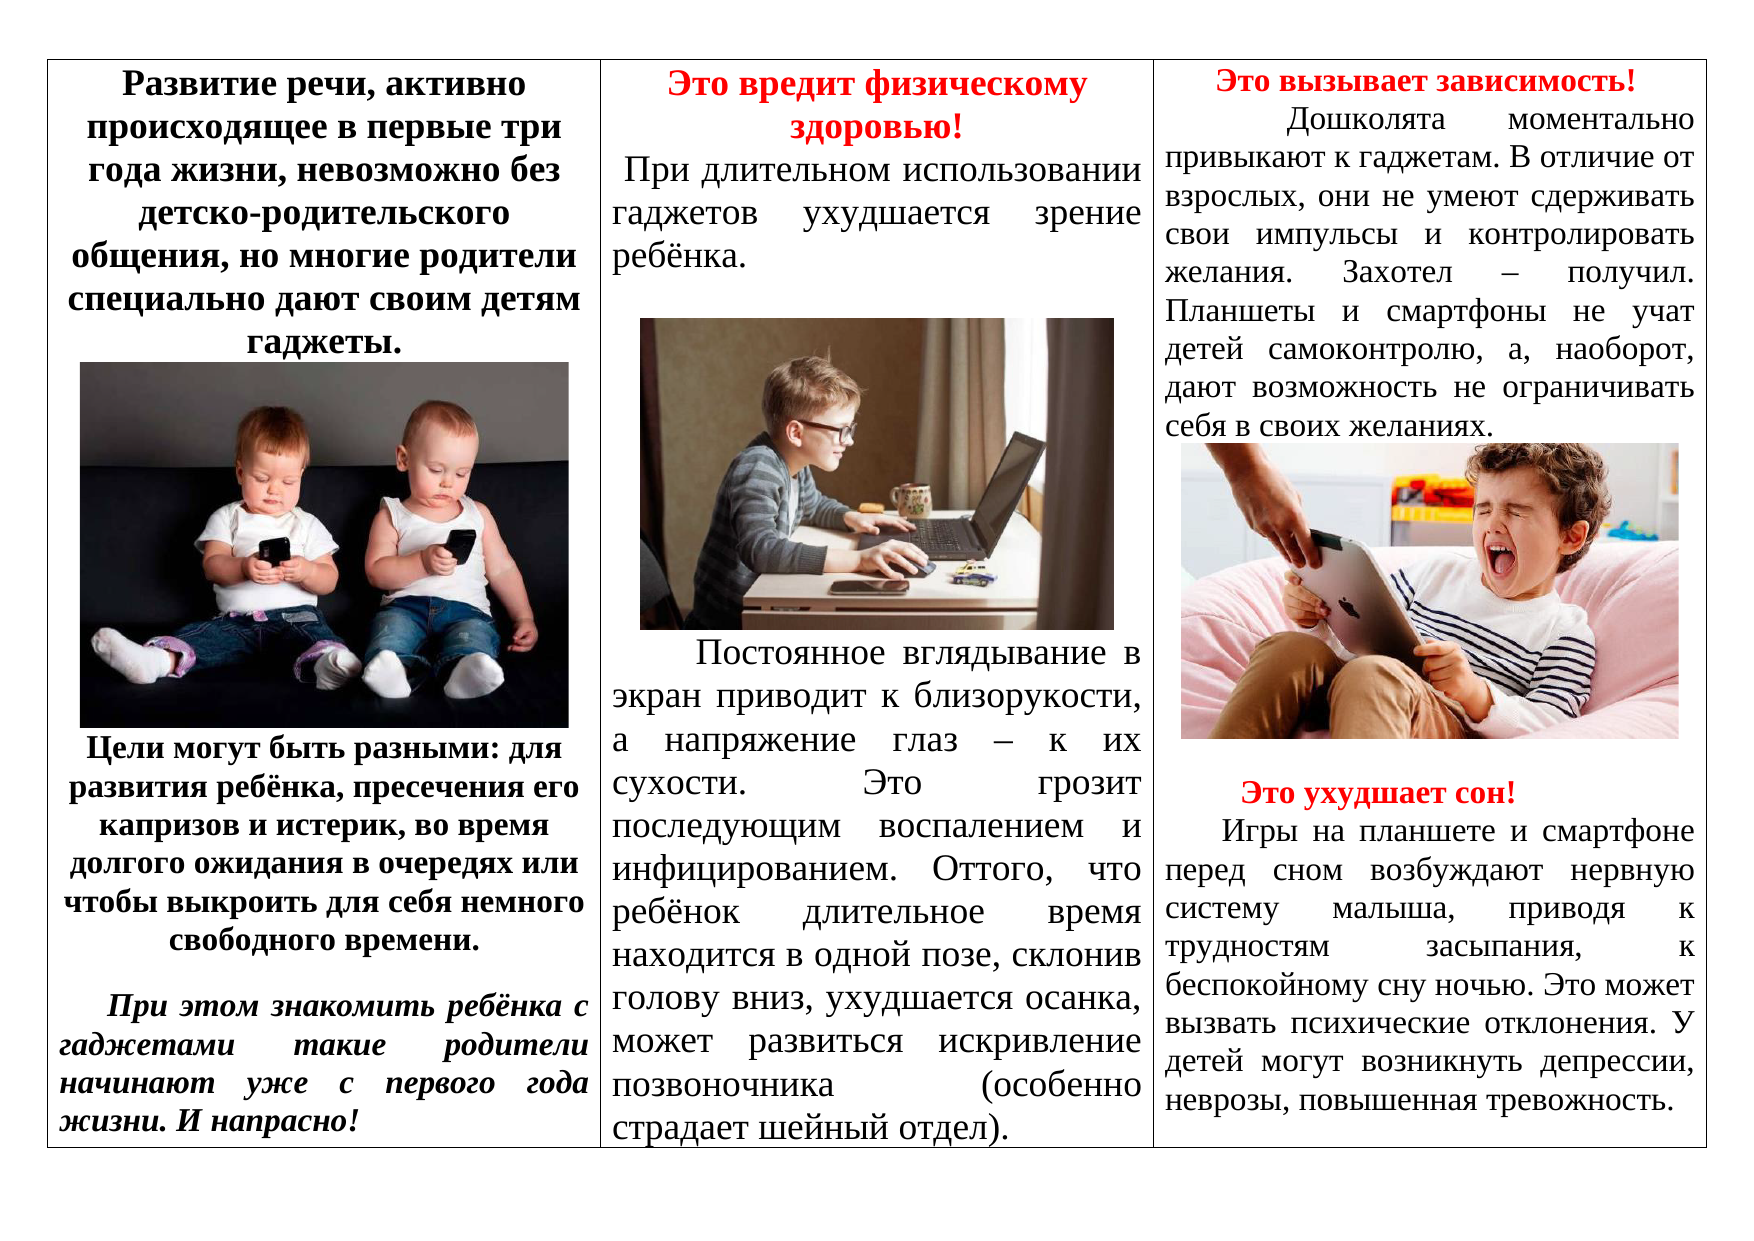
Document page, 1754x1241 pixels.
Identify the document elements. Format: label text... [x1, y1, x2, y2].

table_cell Это вредит физическому здоровью! При длительном использовании гаджетов ухудшается зрение ребёнка. Постоянное вглядывание в экран приводит к близорукости, а напряжение глаз – к их сухости. Это грозит последующим воспалением и инфицированием. Оттого, что ребёнок длительное время находится в одной позе, склонив голову вниз, ухудшается осанка, может развиться искривление позвоночника (особенно страдает шейный отдел). [601, 60, 1153, 1147]
table_cell Развитие речи, активно происходящее в первые три года жизни, невозможно без детско-родительского общения, но многие родители специально дают своим детям гаджеты. Цели могут быть разными: для развития ребёнка, пресечения его капризов и истерик, во время долгого ожидания в очередях или чтобы выкроить для себя немного свободного времени. При этом знакомить ребёнка с гаджетами такие родители начинают уже с первого года жизни. И напрасно! [48, 60, 600, 1147]
table_cell Это вызывает зависимость! Дошколята моментально привыкают к гаджетам. В отличие от взрослых, они не умеют сдерживать свои импульсы и контролировать желания. Захотел – получил. Планшеты и смартфоны не учат детей самоконтролю, а, наоборот, дают возможность не ограничивать себя в своих желаниях. Это ухудшает сон! Игры на планшете и смартфоне перед сном возбуждают нервную систему малыша, приводя к трудностям засыпания, к беспокойному сну ночью. Это может вызвать психические отклонения. У детей могут возникнуть депрессии, неврозы, повышенная тревожность. [1154, 60, 1706, 1147]
